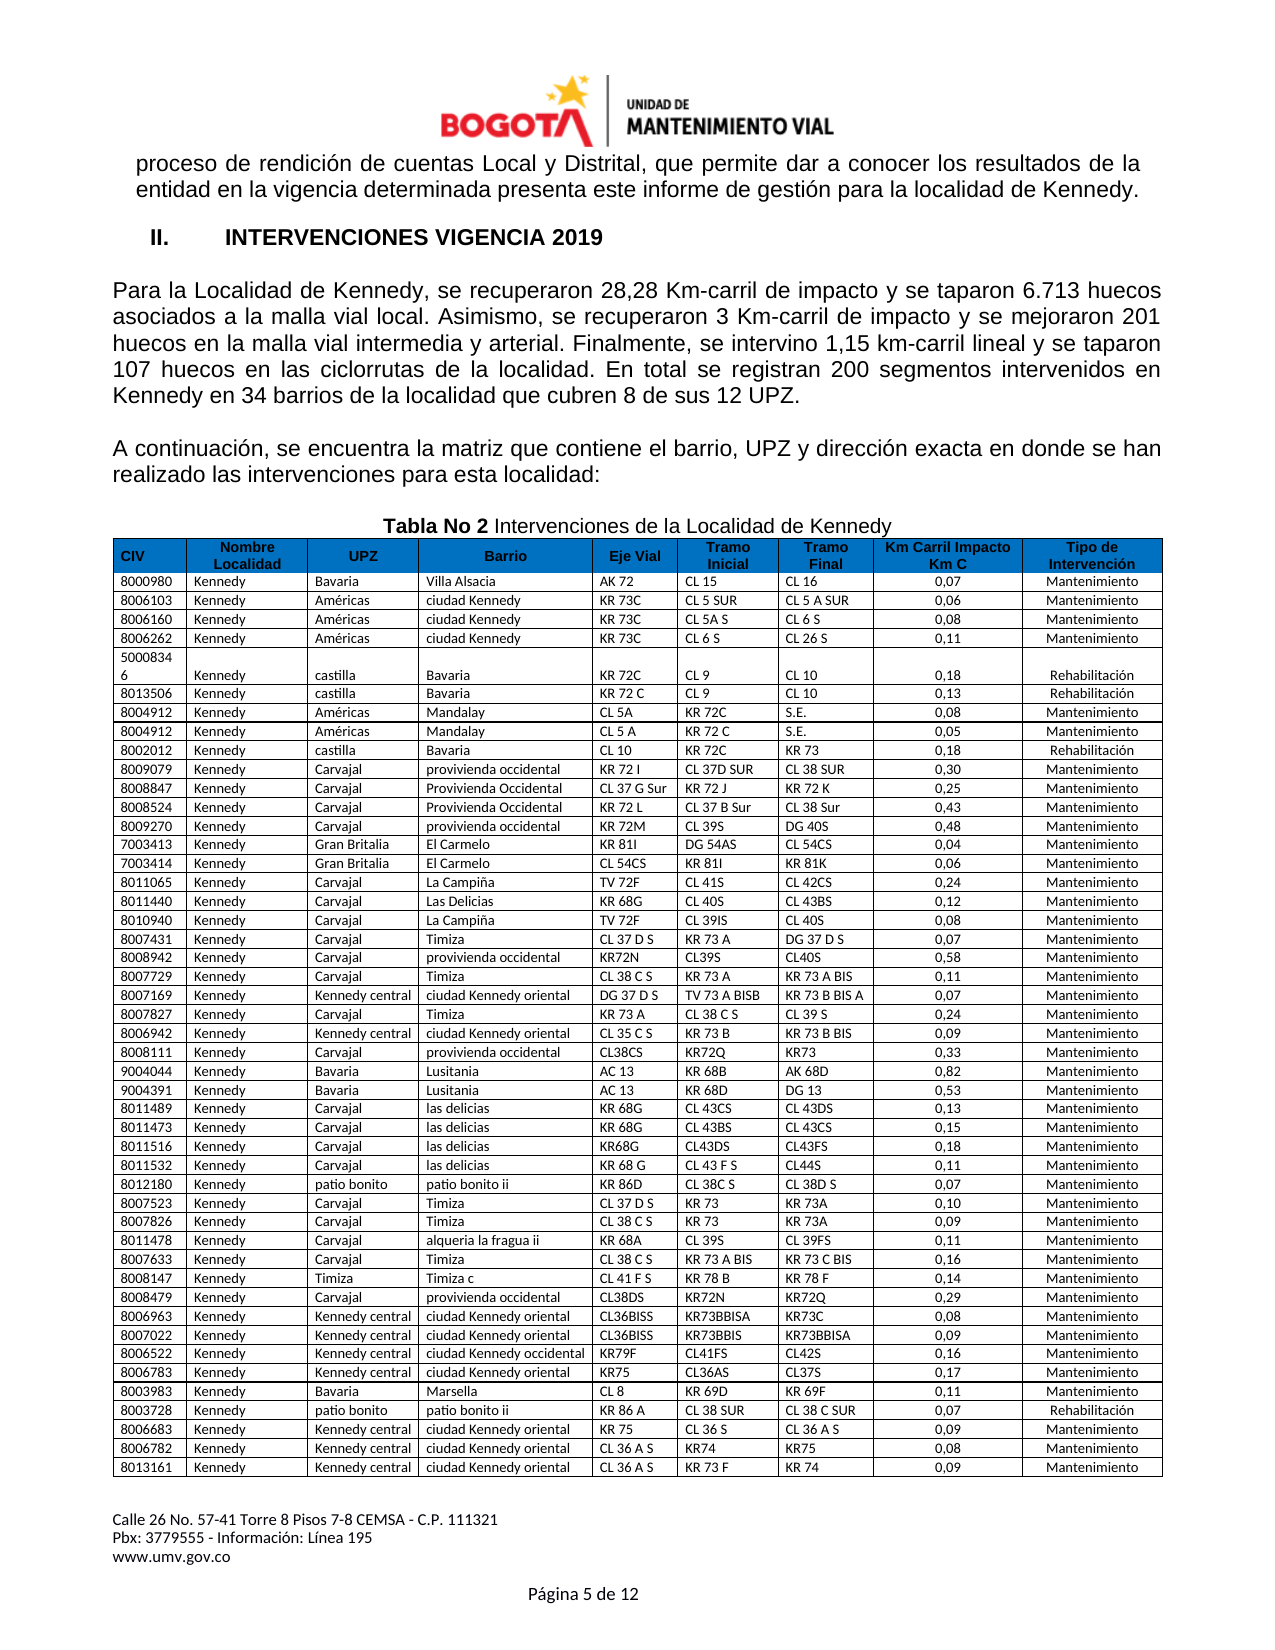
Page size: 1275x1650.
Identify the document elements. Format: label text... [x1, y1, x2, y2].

table_cell CL 38 SUR [779, 760, 873, 778]
table_cell 0,58 [874, 949, 1022, 967]
table_cell 0,05 [874, 723, 1022, 740]
table_cell Mantenimiento [1023, 1420, 1162, 1438]
table_cell 0,04 [874, 836, 1022, 853]
table_cell 8006782 [114, 1439, 186, 1457]
table_cell Mantenimiento [1023, 1081, 1162, 1098]
table_cell CL43DS [678, 1137, 778, 1155]
table_cell Mantenimiento [1023, 1100, 1162, 1117]
table_cell 0,30 [874, 760, 1022, 778]
table_cell patio bonito ii [419, 1175, 592, 1193]
table_cell KR 75 [593, 1420, 677, 1438]
table_cell KR 68G [593, 892, 677, 910]
table_cell ciudad Kennedy oriental [419, 1420, 592, 1438]
table_cell ciudad Kennedy [419, 592, 592, 609]
table_cell Kennedy [187, 1326, 307, 1344]
table_cell CL 15 [678, 573, 778, 591]
table_cell 8007729 [114, 968, 186, 985]
table_cell CL 39S [678, 1232, 778, 1249]
table_cell 0,08 [874, 610, 1022, 628]
table_cell 0,11 [874, 1383, 1022, 1400]
table_cell 0,07 [874, 1175, 1022, 1193]
table_cell 0,09 [874, 1458, 1022, 1476]
table_cell 0,07 [874, 986, 1022, 1004]
table_cell KR 72C [678, 741, 778, 759]
table_cell CL 9 [678, 685, 778, 703]
table_cell KR73BBISA [678, 1307, 778, 1325]
table_cell KR 72 L [593, 798, 677, 816]
table_cell Bavaria [419, 685, 592, 703]
table_cell DG 37 D S [779, 930, 873, 948]
table_cell KR 78 F [779, 1269, 873, 1287]
text Tabla No 2 Intervenciones de la Localidad de Kennedy [112, 514, 1162, 538]
table_cell Carvajal [308, 1232, 418, 1249]
table_cell Kennedy [187, 1269, 307, 1287]
table_cell Mantenimiento [1023, 1156, 1162, 1174]
table_cell 8013161 [114, 1458, 186, 1476]
table_cell Mantenimiento [1023, 1137, 1162, 1155]
table_cell CL 6 S [779, 610, 873, 628]
table_cell CL 43CS [779, 1119, 873, 1136]
table_cell 8007827 [114, 1005, 186, 1023]
table_cell 0,06 [874, 592, 1022, 609]
table_cell Américas [308, 704, 418, 721]
table_cell CL43FS [779, 1137, 873, 1155]
table_cell Mantenimiento [1023, 817, 1162, 834]
text A continuación, se encuentra la matriz que contiene el barrio, UPZ y dirección exacta en donde se han realizado las intervenciones para esta localidad: [112, 435, 1162, 488]
table_cell CL 10 [779, 648, 873, 684]
table_cell 0,18 [874, 1137, 1022, 1155]
table_cell Kennedy [187, 1401, 307, 1419]
table_header UPZ [308, 539, 418, 573]
table_cell KR 73 C BIS [779, 1250, 873, 1268]
table_cell Las Delicias [419, 892, 592, 910]
table_cell KR 73 [678, 1213, 778, 1231]
table_cell CL 36 S [678, 1420, 778, 1438]
table_cell Carvajal [308, 911, 418, 929]
table_cell Mantenimiento [1023, 855, 1162, 872]
table_cell Kennedy [187, 1439, 307, 1457]
table_cell Kennedy [187, 817, 307, 834]
table_cell Mantenimiento [1023, 1269, 1162, 1287]
table_cell KR 73 A [593, 1005, 677, 1023]
table_cell Carvajal [308, 798, 418, 816]
table_cell 0,16 [874, 1250, 1022, 1268]
table_cell Kennedy [187, 760, 307, 778]
table_cell Américas [308, 592, 418, 609]
table_cell 0,29 [874, 1288, 1022, 1306]
table_cell CL38CS [593, 1043, 677, 1061]
table_cell Kennedy central [308, 1420, 418, 1438]
table_cell CL 41 F S [593, 1269, 677, 1287]
table_cell 8006160 [114, 610, 186, 628]
table_cell CL 40S [779, 911, 873, 929]
table_cell Mantenimiento [1023, 1288, 1162, 1306]
table_cell 0,18 [874, 648, 1022, 684]
table_cell Kennedy [187, 1081, 307, 1098]
table_cell Carvajal [308, 968, 418, 985]
table_cell Rehabilitación [1023, 685, 1162, 703]
table_cell 0,18 [874, 741, 1022, 759]
table_header Km Carril Impacto Km C [874, 539, 1022, 573]
table_cell AK 68D [779, 1062, 873, 1080]
table_cell Timiza [419, 1250, 592, 1268]
table_cell Kennedy [187, 1232, 307, 1249]
table_cell Mandalay [419, 723, 592, 740]
table_cell Kennedy central [308, 1024, 418, 1042]
table_cell Timiza [419, 930, 592, 948]
table_cell KR 73 A [678, 968, 778, 985]
table_cell 8002012 [114, 741, 186, 759]
table_cell KR 81I [678, 855, 778, 872]
subtitle INTERVENCIONES VIGENCIA 2019 [150, 224, 1162, 251]
table_cell CL 39FS [779, 1232, 873, 1249]
table_cell CL 10 [779, 685, 873, 703]
table_cell Mantenimiento [1023, 1175, 1162, 1193]
table_header Tramo Final [779, 539, 873, 573]
table_cell KR 73C [593, 629, 677, 647]
table_cell TV 72F [593, 911, 677, 929]
table_cell 8006683 [114, 1420, 186, 1438]
table_cell 8006103 [114, 592, 186, 609]
table_cell Rehabilitación [1023, 648, 1162, 684]
table_cell CL 38 Sur [779, 798, 873, 816]
table_cell KR 68 G [593, 1156, 677, 1174]
table_cell Rehabilitación [1023, 1401, 1162, 1419]
table_cell 0,08 [874, 704, 1022, 721]
table_cell 8003728 [114, 1401, 186, 1419]
table_cell AC 13 [593, 1081, 677, 1098]
table_cell CL 9 [678, 648, 778, 684]
table_cell Carvajal [308, 779, 418, 797]
table_cell 8012180 [114, 1175, 186, 1193]
picture [441, 75, 834, 147]
table_cell Kennedy central [308, 1439, 418, 1457]
table_cell 9004044 [114, 1062, 186, 1080]
table_cell 0,24 [874, 873, 1022, 891]
table_cell CL 38 C S [593, 968, 677, 985]
table_cell Américas [308, 610, 418, 628]
table_cell CL36BISS [593, 1307, 677, 1325]
table_cell 9004391 [114, 1081, 186, 1098]
table_cell 8007523 [114, 1194, 186, 1212]
table_cell Bavaria [308, 1062, 418, 1080]
table_cell CL 35 C S [593, 1024, 677, 1042]
table_cell CL 38 C S [593, 1250, 677, 1268]
table_cell KR 73 A [678, 930, 778, 948]
table_cell El Carmelo [419, 836, 592, 853]
table_cell Rehabilitación [1023, 741, 1162, 759]
table_cell DG 40S [779, 817, 873, 834]
table_cell KR 73 [779, 741, 873, 759]
table_cell KR 69D [678, 1383, 778, 1400]
table_cell Kennedy central [308, 1326, 418, 1344]
table_cell KR 73 A BIS [779, 968, 873, 985]
table_cell DG 37 D S [593, 986, 677, 1004]
table_cell Carvajal [308, 760, 418, 778]
table_cell 8011516 [114, 1137, 186, 1155]
table_cell CL 43DS [779, 1100, 873, 1117]
table_cell El Carmelo [419, 855, 592, 872]
text Para la Localidad de Kennedy, se recuperaron 28,28 Km-carril de impacto y se taparon 6.713 huecos asociados a la malla vial local. Asimismo, se recuperaron 3 Km-carril de impacto y se mejoraron 201 huecos en la malla vial intermedia y arterial. Finalmente, se intervino 1,15 km-carril lineal y se taparon 107 huecos en las ciclorrutas de la localidad. En total se registran 200 segmentos intervenidos en Kennedy en 34 barrios de la localidad que cubren 8 de sus 12 UPZ. [112, 277, 1162, 409]
table_cell 0,09 [874, 1420, 1022, 1438]
table_cell Mantenimiento [1023, 1005, 1162, 1023]
table_cell 8010940 [114, 911, 186, 929]
table_cell CL 5 SUR [678, 592, 778, 609]
table_cell CL 36 A S [593, 1458, 677, 1476]
table_cell 0,16 [874, 1345, 1022, 1362]
table_cell 8013506 [114, 685, 186, 703]
table_cell Carvajal [308, 1250, 418, 1268]
table_cell KR 73 B BIS A [779, 986, 873, 1004]
table_cell CL 40S [678, 892, 778, 910]
table_cell 0,08 [874, 1439, 1022, 1457]
table_cell 8000980 [114, 573, 186, 591]
table_cell KR72N [593, 949, 677, 967]
table_cell 8008111 [114, 1043, 186, 1061]
table_cell AK 72 [593, 573, 677, 591]
table_cell Timiza [419, 1194, 592, 1212]
table_cell Carvajal [308, 1119, 418, 1136]
table_cell Carvajal [308, 1288, 418, 1306]
table_cell CL 38D S [779, 1175, 873, 1193]
table_cell Timiza c [419, 1269, 592, 1287]
table_cell CL 38 C S [678, 1005, 778, 1023]
table_cell 0,82 [874, 1062, 1022, 1080]
table_cell La Campiña [419, 873, 592, 891]
table_cell las delicias [419, 1156, 592, 1174]
table_cell Mantenimiento [1023, 968, 1162, 985]
table_cell 8003983 [114, 1383, 186, 1400]
table_cell Américas [308, 723, 418, 740]
table_cell CL40S [779, 949, 873, 967]
table_cell KR 72 I [593, 760, 677, 778]
table_cell CL 6 S [678, 629, 778, 647]
table_cell 8006963 [114, 1307, 186, 1325]
table_cell Mandalay [419, 704, 592, 721]
table_cell CL 37 D S [593, 930, 677, 948]
table_cell La Campiña [419, 911, 592, 929]
table_cell 0,07 [874, 930, 1022, 948]
table_cell Kennedy [187, 1458, 307, 1476]
table_cell Kennedy [187, 1307, 307, 1325]
table_cell KR72Q [779, 1288, 873, 1306]
table_cell Kennedy central [308, 1458, 418, 1476]
table_cell 0,07 [874, 1401, 1022, 1419]
table_cell KR 72M [593, 817, 677, 834]
table_cell Américas [308, 629, 418, 647]
table_cell 0,17 [874, 1364, 1022, 1381]
table_cell TV 72F [593, 873, 677, 891]
table_cell KR 69F [779, 1383, 873, 1400]
table_cell Carvajal [308, 817, 418, 834]
table_cell Kennedy central [308, 986, 418, 1004]
table_cell Kennedy [187, 986, 307, 1004]
table_cell CL 41S [678, 873, 778, 891]
table_cell CL 36 A S [593, 1439, 677, 1457]
table_cell CL 43BS [678, 1119, 778, 1136]
table_cell KR73 [779, 1043, 873, 1061]
table_cell KR 72 K [779, 779, 873, 797]
table_cell Kennedy [187, 592, 307, 609]
table_cell CL42S [779, 1345, 873, 1362]
table_cell Mantenimiento [1023, 1345, 1162, 1362]
table_cell KR 72 J [678, 779, 778, 797]
table_cell alqueria la fragua ii [419, 1232, 592, 1249]
table_cell ciudad Kennedy oriental [419, 986, 592, 1004]
table_header Tramo Inicial [678, 539, 778, 573]
table_cell Mantenimiento [1023, 911, 1162, 929]
table_cell 0,25 [874, 779, 1022, 797]
table_cell KR 78 B [678, 1269, 778, 1287]
table_cell Carvajal [308, 1156, 418, 1174]
table_cell KR 81I [593, 836, 677, 853]
table_cell Timiza [308, 1269, 418, 1287]
table_header Nombre Localidad [187, 539, 307, 573]
table_cell ciudad Kennedy [419, 610, 592, 628]
table_cell 0,33 [874, 1043, 1022, 1061]
table_cell CL 37 D S [593, 1194, 677, 1212]
table_cell CL 5 A [593, 723, 677, 740]
table_cell KR 72 C [593, 685, 677, 703]
table_cell CL 5A [593, 704, 677, 721]
table_cell Kennedy [187, 855, 307, 872]
table_cell Kennedy [187, 1005, 307, 1023]
table_cell Mantenimiento [1023, 1439, 1162, 1457]
table_cell Carvajal [308, 873, 418, 891]
table_cell 0,24 [874, 1005, 1022, 1023]
table_cell CL37S [779, 1364, 873, 1381]
table_cell 0,11 [874, 1156, 1022, 1174]
table_cell KR 68G [593, 1119, 677, 1136]
table_cell CL 5 A SUR [779, 592, 873, 609]
table_cell 8007169 [114, 986, 186, 1004]
table_cell Kennedy [187, 610, 307, 628]
table_cell KR 72 C [678, 723, 778, 740]
table_cell S.E. [779, 704, 873, 721]
table_cell 8011065 [114, 873, 186, 891]
table_cell CL36BISS [593, 1326, 677, 1344]
table_header Tipo de Intervención [1023, 539, 1162, 573]
table_cell 8007633 [114, 1250, 186, 1268]
table_cell Mantenimiento [1023, 779, 1162, 797]
table_cell ciudad Kennedy oriental [419, 1024, 592, 1042]
table_cell castilla [308, 741, 418, 759]
table_cell 8006262 [114, 629, 186, 647]
table_cell 0,13 [874, 1100, 1022, 1117]
table_cell Kennedy [187, 1213, 307, 1231]
table_cell ciudad Kennedy oriental [419, 1364, 592, 1381]
table_cell Kennedy [187, 1156, 307, 1174]
table_cell KR73BBIS [678, 1326, 778, 1344]
table_cell Mantenimiento [1023, 873, 1162, 891]
table_cell Mantenimiento [1023, 1250, 1162, 1268]
table_cell KR 73 B BIS [779, 1024, 873, 1042]
table_cell Lusitania [419, 1062, 592, 1080]
table_cell Gran Britalia [308, 836, 418, 853]
table_cell 0,11 [874, 968, 1022, 985]
table_cell KR 86D [593, 1175, 677, 1193]
table_cell CL36AS [678, 1364, 778, 1381]
table_cell Mantenimiento [1023, 592, 1162, 609]
table_cell Kennedy central [308, 1364, 418, 1381]
table_cell CL 16 [779, 573, 873, 591]
table_cell 0,12 [874, 892, 1022, 910]
table_cell 8011440 [114, 892, 186, 910]
table_cell KR73BBISA [779, 1326, 873, 1344]
table_cell Kennedy [187, 1288, 307, 1306]
table_cell KR68G [593, 1137, 677, 1155]
table_cell 0,07 [874, 573, 1022, 591]
table_cell 0,08 [874, 1307, 1022, 1325]
table_cell KR72N [678, 1288, 778, 1306]
table_header Eje Vial [593, 539, 677, 573]
table_cell 8008479 [114, 1288, 186, 1306]
table_cell 0,10 [874, 1194, 1022, 1212]
table_cell Carvajal [308, 1100, 418, 1117]
table_cell 8011473 [114, 1119, 186, 1136]
table_cell ciudad Kennedy [419, 629, 592, 647]
table_cell Mantenimiento [1023, 1232, 1162, 1249]
table_cell CL 38 C S [593, 1213, 677, 1231]
table_cell CL 43CS [678, 1100, 778, 1117]
table_cell 0,13 [874, 685, 1022, 703]
table_cell patio bonito [308, 1175, 418, 1193]
table_cell patio bonito [308, 1401, 418, 1419]
table_cell CL 39 S [779, 1005, 873, 1023]
table_cell Kennedy [187, 741, 307, 759]
table_cell 8011489 [114, 1100, 186, 1117]
table_cell Provivienda Occidental [419, 779, 592, 797]
table_header Barrio [419, 539, 592, 573]
table_cell KR 73A [779, 1194, 873, 1212]
table_cell CL 36 A S [779, 1420, 873, 1438]
table_cell Mantenimiento [1023, 836, 1162, 853]
table_cell 0,43 [874, 798, 1022, 816]
table_cell KR73C [779, 1307, 873, 1325]
table_cell Mantenimiento [1023, 1364, 1162, 1381]
table_cell castilla [308, 685, 418, 703]
table_cell Timiza [419, 1005, 592, 1023]
table_cell KR 68B [678, 1062, 778, 1080]
table_cell Carvajal [308, 1194, 418, 1212]
table_cell KR 68D [678, 1081, 778, 1098]
table_cell 8008847 [114, 779, 186, 797]
table_cell Kennedy [187, 1194, 307, 1212]
table_cell ciudad Kennedy occidental [419, 1345, 592, 1362]
table_cell KR 72C [593, 648, 677, 684]
table_cell Gran Britalia [308, 855, 418, 872]
table_cell 8011532 [114, 1156, 186, 1174]
table_cell CL 39IS [678, 911, 778, 929]
table_cell KR 73 [678, 1194, 778, 1212]
table_cell CL 54CS [779, 836, 873, 853]
table_cell CL39S [678, 949, 778, 967]
table_cell Mantenimiento [1023, 704, 1162, 721]
table_cell 8011478 [114, 1232, 186, 1249]
table_cell Kennedy [187, 836, 307, 853]
table_cell Kennedy [187, 1383, 307, 1400]
table_cell KR 73C [593, 610, 677, 628]
table_cell Carvajal [308, 1137, 418, 1155]
table_cell Kennedy [187, 723, 307, 740]
table_cell Mantenimiento [1023, 798, 1162, 816]
table_cell Mantenimiento [1023, 1194, 1162, 1212]
table_cell KR75 [593, 1364, 677, 1381]
table_cell 8008524 [114, 798, 186, 816]
table_cell Provivienda Occidental [419, 798, 592, 816]
table_cell provivienda occidental [419, 760, 592, 778]
table_cell CL 54CS [593, 855, 677, 872]
table_cell S.E. [779, 723, 873, 740]
table_cell CL 38 SUR [678, 1401, 778, 1419]
table_cell KR 81K [779, 855, 873, 872]
table_cell Kennedy [187, 1119, 307, 1136]
table_cell Kennedy [187, 1345, 307, 1362]
table_cell ciudad Kennedy oriental [419, 1458, 592, 1476]
table_cell 8007022 [114, 1326, 186, 1344]
table_cell Mantenimiento [1023, 1062, 1162, 1080]
table_cell 8008147 [114, 1269, 186, 1287]
table_cell KR 68G [593, 1100, 677, 1117]
table_cell 8008942 [114, 949, 186, 967]
table_cell CL 38 C SUR [779, 1401, 873, 1419]
table_cell Kennedy [187, 573, 307, 591]
table_cell Kennedy [187, 911, 307, 929]
table_cell Carvajal [308, 1005, 418, 1023]
table_cell Kennedy [187, 968, 307, 985]
table_cell 8007431 [114, 930, 186, 948]
table_cell Mantenimiento [1023, 986, 1162, 1004]
table_cell Kennedy [187, 779, 307, 797]
table_cell Bavaria [419, 741, 592, 759]
table_cell CL 37 G Sur [593, 779, 677, 797]
table_cell las delicias [419, 1137, 592, 1155]
table_cell KR72Q [678, 1043, 778, 1061]
table_cell Mantenimiento [1023, 573, 1162, 591]
table_cell Mantenimiento [1023, 629, 1162, 647]
table_cell Carvajal [308, 930, 418, 948]
table_cell CL 37D SUR [678, 760, 778, 778]
table_cell Kennedy [187, 798, 307, 816]
table_cell Mantenimiento [1023, 1213, 1162, 1231]
table_cell 0,11 [874, 629, 1022, 647]
table_cell CL41FS [678, 1345, 778, 1362]
table_cell Mantenimiento [1023, 930, 1162, 948]
table_cell KR 74 [779, 1458, 873, 1476]
table_cell 0,14 [874, 1269, 1022, 1287]
table_cell CL 39S [678, 817, 778, 834]
table_cell 8006783 [114, 1364, 186, 1381]
table_cell 0,11 [874, 1232, 1022, 1249]
table_cell Carvajal [308, 1043, 418, 1061]
table_cell Kennedy [187, 648, 307, 684]
table_cell Mantenimiento [1023, 949, 1162, 967]
table_cell CL 8 [593, 1383, 677, 1400]
table_cell Kennedy [187, 704, 307, 721]
table_cell Mantenimiento [1023, 723, 1162, 740]
table_cell 0,48 [874, 817, 1022, 834]
table_cell Timiza [419, 1213, 592, 1231]
table_cell 50008346 [114, 648, 186, 684]
table_cell CL 38C S [678, 1175, 778, 1193]
table_cell Kennedy [187, 629, 307, 647]
table_cell 8006522 [114, 1345, 186, 1362]
table_cell Kennedy [187, 930, 307, 948]
table_cell Bavaria [419, 648, 592, 684]
table_cell Bavaria [308, 573, 418, 591]
table_cell 0,09 [874, 1024, 1022, 1042]
table_cell Mantenimiento [1023, 610, 1162, 628]
table_cell provivienda occidental [419, 949, 592, 967]
table_cell provivienda occidental [419, 1288, 592, 1306]
table_cell Kennedy [187, 1043, 307, 1061]
table_cell ciudad Kennedy oriental [419, 1326, 592, 1344]
table_cell 7003413 [114, 836, 186, 853]
table_cell KR 68A [593, 1232, 677, 1249]
table_cell CL 43 F S [678, 1156, 778, 1174]
table_cell CL44S [779, 1156, 873, 1174]
table_cell CL 5A S [678, 610, 778, 628]
table_cell CL 43BS [779, 892, 873, 910]
table_cell CL 26 S [779, 629, 873, 647]
table_cell Carvajal [308, 892, 418, 910]
table_cell Kennedy [187, 1062, 307, 1080]
table_cell Bavaria [308, 1383, 418, 1400]
table_cell Mantenimiento [1023, 1307, 1162, 1325]
table_cell 0,09 [874, 1326, 1022, 1344]
table_cell 7003414 [114, 855, 186, 872]
table_cell Kennedy [187, 685, 307, 703]
table_cell las delicias [419, 1100, 592, 1117]
table_cell Mantenimiento [1023, 892, 1162, 910]
table_cell KR74 [678, 1439, 778, 1457]
table_cell Mantenimiento [1023, 1383, 1162, 1400]
table_cell Carvajal [308, 949, 418, 967]
table_cell 0,15 [874, 1119, 1022, 1136]
table_cell 8004912 [114, 704, 186, 721]
table_cell Kennedy [187, 892, 307, 910]
table_cell 8009270 [114, 817, 186, 834]
table_cell 0,06 [874, 855, 1022, 872]
table_cell provivienda occidental [419, 1043, 592, 1061]
table_cell Mantenimiento [1023, 760, 1162, 778]
table_cell CL 10 [593, 741, 677, 759]
table_cell KR 86 A [593, 1401, 677, 1419]
table_cell Kennedy [187, 949, 307, 967]
table_cell ciudad Kennedy oriental [419, 1439, 592, 1457]
table_cell KR 73A [779, 1213, 873, 1231]
table_cell KR 73 A BIS [678, 1250, 778, 1268]
table_cell Mantenimiento [1023, 1043, 1162, 1061]
table_cell CL 37 B Sur [678, 798, 778, 816]
table_cell castilla [308, 648, 418, 684]
table_cell Mantenimiento [1023, 1326, 1162, 1344]
table_cell 8007826 [114, 1213, 186, 1231]
table_cell Kennedy [187, 1420, 307, 1438]
table_cell DG 54AS [678, 836, 778, 853]
table_cell TV 73 A BISB [678, 986, 778, 1004]
table_cell Mantenimiento [1023, 1458, 1162, 1476]
table_cell Marsella [419, 1383, 592, 1400]
table_cell KR 72C [678, 704, 778, 721]
table_cell 0,08 [874, 911, 1022, 929]
table_cell Kennedy central [308, 1345, 418, 1362]
table_cell Mantenimiento [1023, 1024, 1162, 1042]
table_cell Carvajal [308, 1213, 418, 1231]
table_cell Villa Alsacia [419, 573, 592, 591]
table_cell Kennedy [187, 1024, 307, 1042]
table_cell patio bonito ii [419, 1401, 592, 1419]
table_cell Kennedy [187, 1364, 307, 1381]
table_cell 0,53 [874, 1081, 1022, 1098]
table_cell ciudad Kennedy oriental [419, 1307, 592, 1325]
table_cell CL38DS [593, 1288, 677, 1306]
table_cell DG 13 [779, 1081, 873, 1098]
table_cell Timiza [419, 968, 592, 985]
table_cell Kennedy [187, 1250, 307, 1268]
table_cell 0,09 [874, 1213, 1022, 1231]
table_cell Kennedy [187, 1100, 307, 1117]
table_header CIV [114, 539, 186, 573]
table_cell KR 73C [593, 592, 677, 609]
table_cell Bavaria [308, 1081, 418, 1098]
table_cell 8004912 [114, 723, 186, 740]
table_cell Kennedy [187, 1137, 307, 1155]
table_cell KR 73 F [678, 1458, 778, 1476]
table_cell KR 73 B [678, 1024, 778, 1042]
table_cell CL 42CS [779, 873, 873, 891]
table_cell Kennedy central [308, 1307, 418, 1325]
table_cell provivienda occidental [419, 817, 592, 834]
table_cell KR79F [593, 1345, 677, 1362]
table_cell 8006942 [114, 1024, 186, 1042]
table_cell Kennedy [187, 1175, 307, 1193]
table_cell las delicias [419, 1119, 592, 1136]
table_cell AC 13 [593, 1062, 677, 1080]
table_cell Lusitania [419, 1081, 592, 1098]
table_cell Mantenimiento [1023, 1119, 1162, 1136]
table_cell Kennedy [187, 873, 307, 891]
table_cell KR75 [779, 1439, 873, 1457]
table_cell 8009079 [114, 760, 186, 778]
